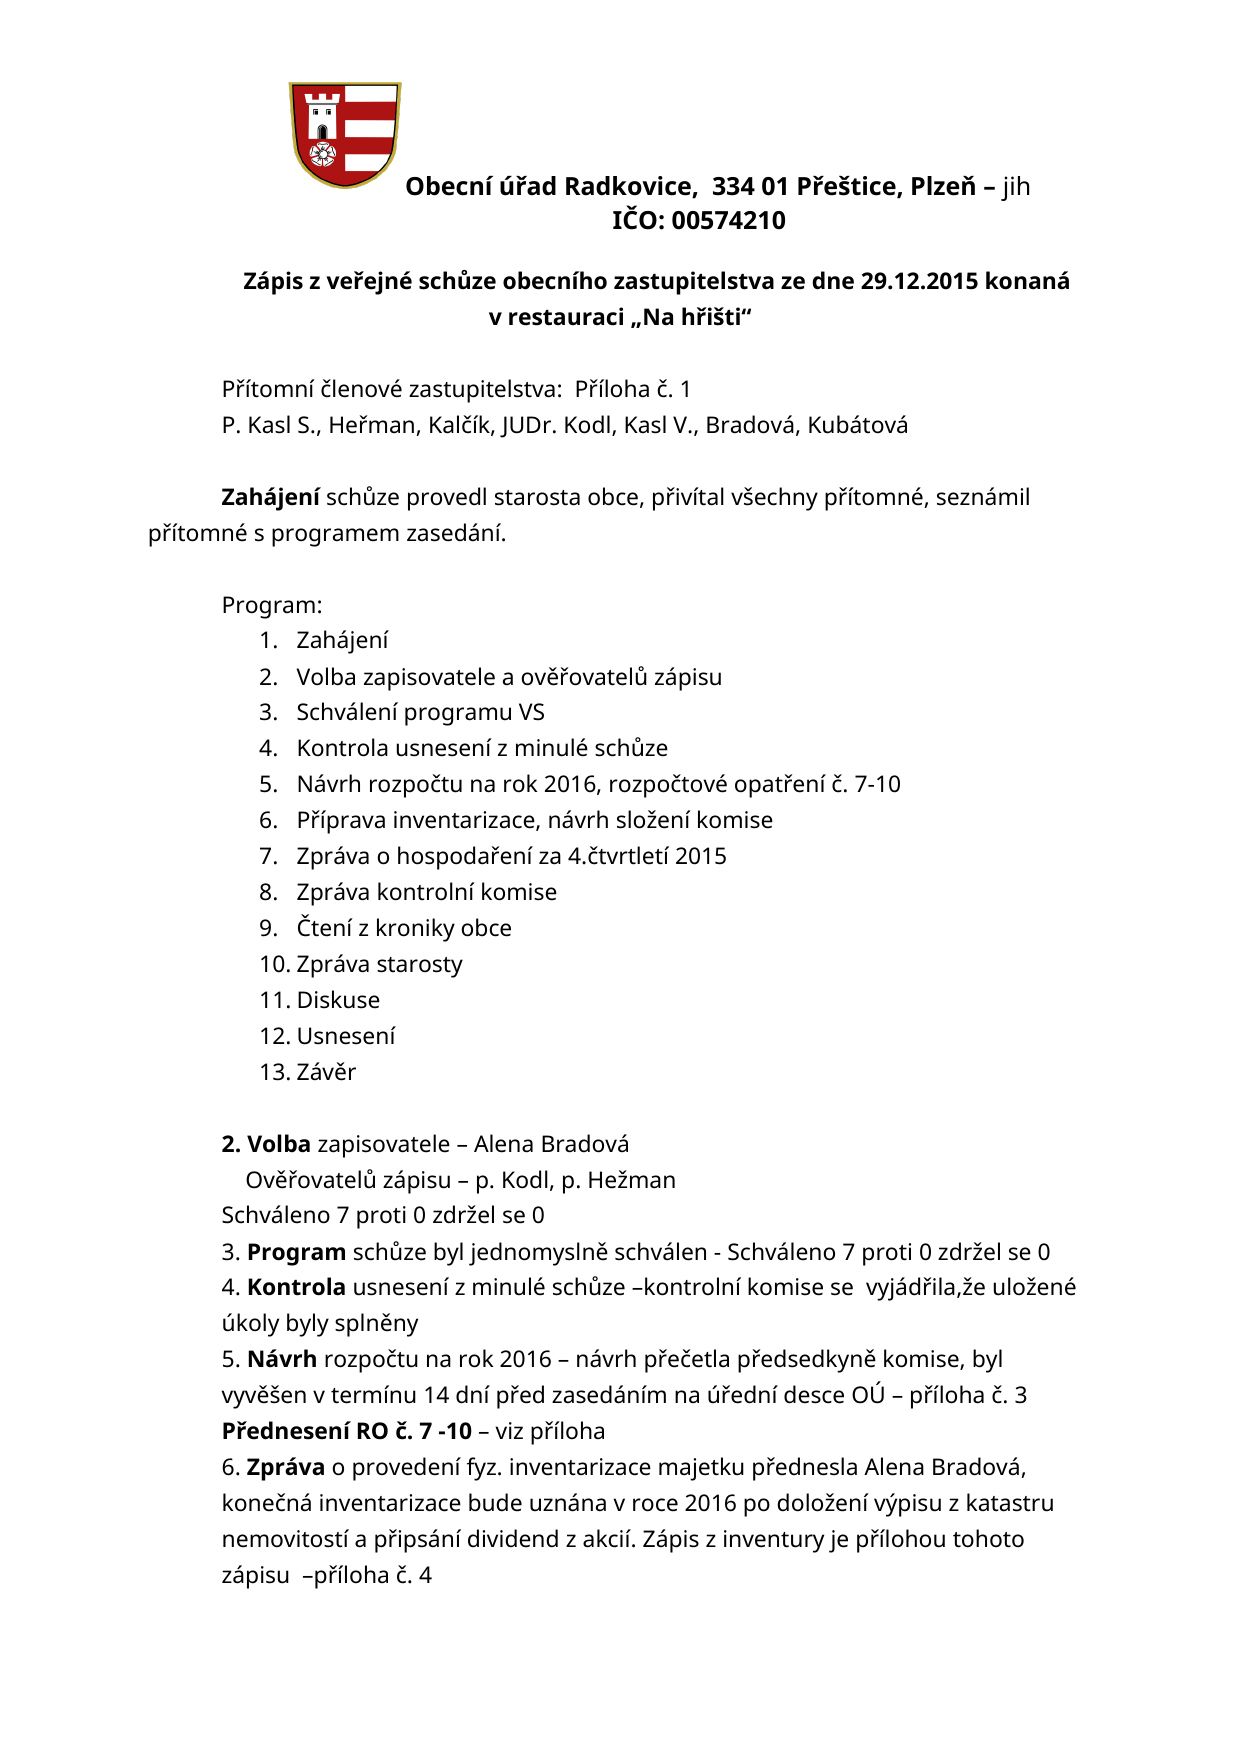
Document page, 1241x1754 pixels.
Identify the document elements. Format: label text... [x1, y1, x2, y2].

text 4. Kontrola usnesení z minulé schůze –kontrolní komise se vyjádřila,že uložené úkoly byly splněny [221, 1271, 1093, 1338]
text Schváleno 7 proti 0 zdržel se 0 [148, 1199, 1093, 1231]
text Zápis z veřejné schůze obecního zastupitelstva ze dne 29.12.2015 konaná v restauraci „Na hřišti“ [148, 265, 1093, 332]
list Závěr [259, 1056, 1093, 1087]
text 6. Zpráva o provedení fyz. inventarizace majetku přednesla Alena Bradová, konečná inventarizace bude uznána v roce 2016 po doložení výpisu z katastru nemovitostí a připsání dividend z akcií. Zápis z inventury je přílohou tohoto zápisu –příloha č. 4 [221, 1451, 1093, 1590]
list Čtení z kroniky obce [259, 912, 1093, 943]
list Volba zapisovatele a ověřovatelů zápisu [259, 660, 1093, 692]
text Zahájení schůze provedl starosta obce, přivítal všechny přítomné, seznámil přítomné s programem zasedání. [148, 481, 1093, 548]
text 5. Návrh rozpočtu na rok 2016 – návrh přečetla předsedkyně komise, byl vyvěšen v termínu 14 dní před zasedáním na úřední desce OÚ – příloha č. 3 [221, 1343, 1093, 1410]
text 3. Program schůze byl jednomyslně schválen - Schváleno 7 proti 0 zdržel se 0 [148, 1235, 1093, 1267]
list Návrh rozpočtu na rok 2016, rozpočtové opatření č. 7-10 [259, 768, 1093, 799]
list Zpráva kontrolní komise [259, 876, 1093, 907]
list Kontrola usnesení z minulé schůze [259, 732, 1093, 763]
list Zpráva starosty [259, 948, 1093, 979]
list Zahájení [259, 624, 1093, 656]
list Zpráva o hospodaření za 4.čtvrtletí 2015 [259, 840, 1093, 871]
text Přítomní členové zastupitelstva: Příloha č. 1 [148, 373, 1093, 404]
list Usnesení [259, 1020, 1093, 1051]
list Příprava inventarizace, návrh složení komise [259, 804, 1093, 835]
text Přednesení RO č. 7 -10 – viz příloha [148, 1415, 1093, 1446]
list Schválení programu VS [259, 696, 1093, 728]
text 2. Volba zapisovatele – Alena Bradová [148, 1128, 1093, 1159]
text P. Kasl S., Heřman, Kalčík, JUDr. Kodl, Kasl V., Bradová, Kubátová [148, 409, 1093, 440]
picture [283, 73, 406, 196]
text Ověřovatelů zápisu – p. Kodl, p. Hežman [148, 1163, 1093, 1195]
list Diskuse [259, 984, 1093, 1015]
text Program: [148, 588, 1093, 620]
